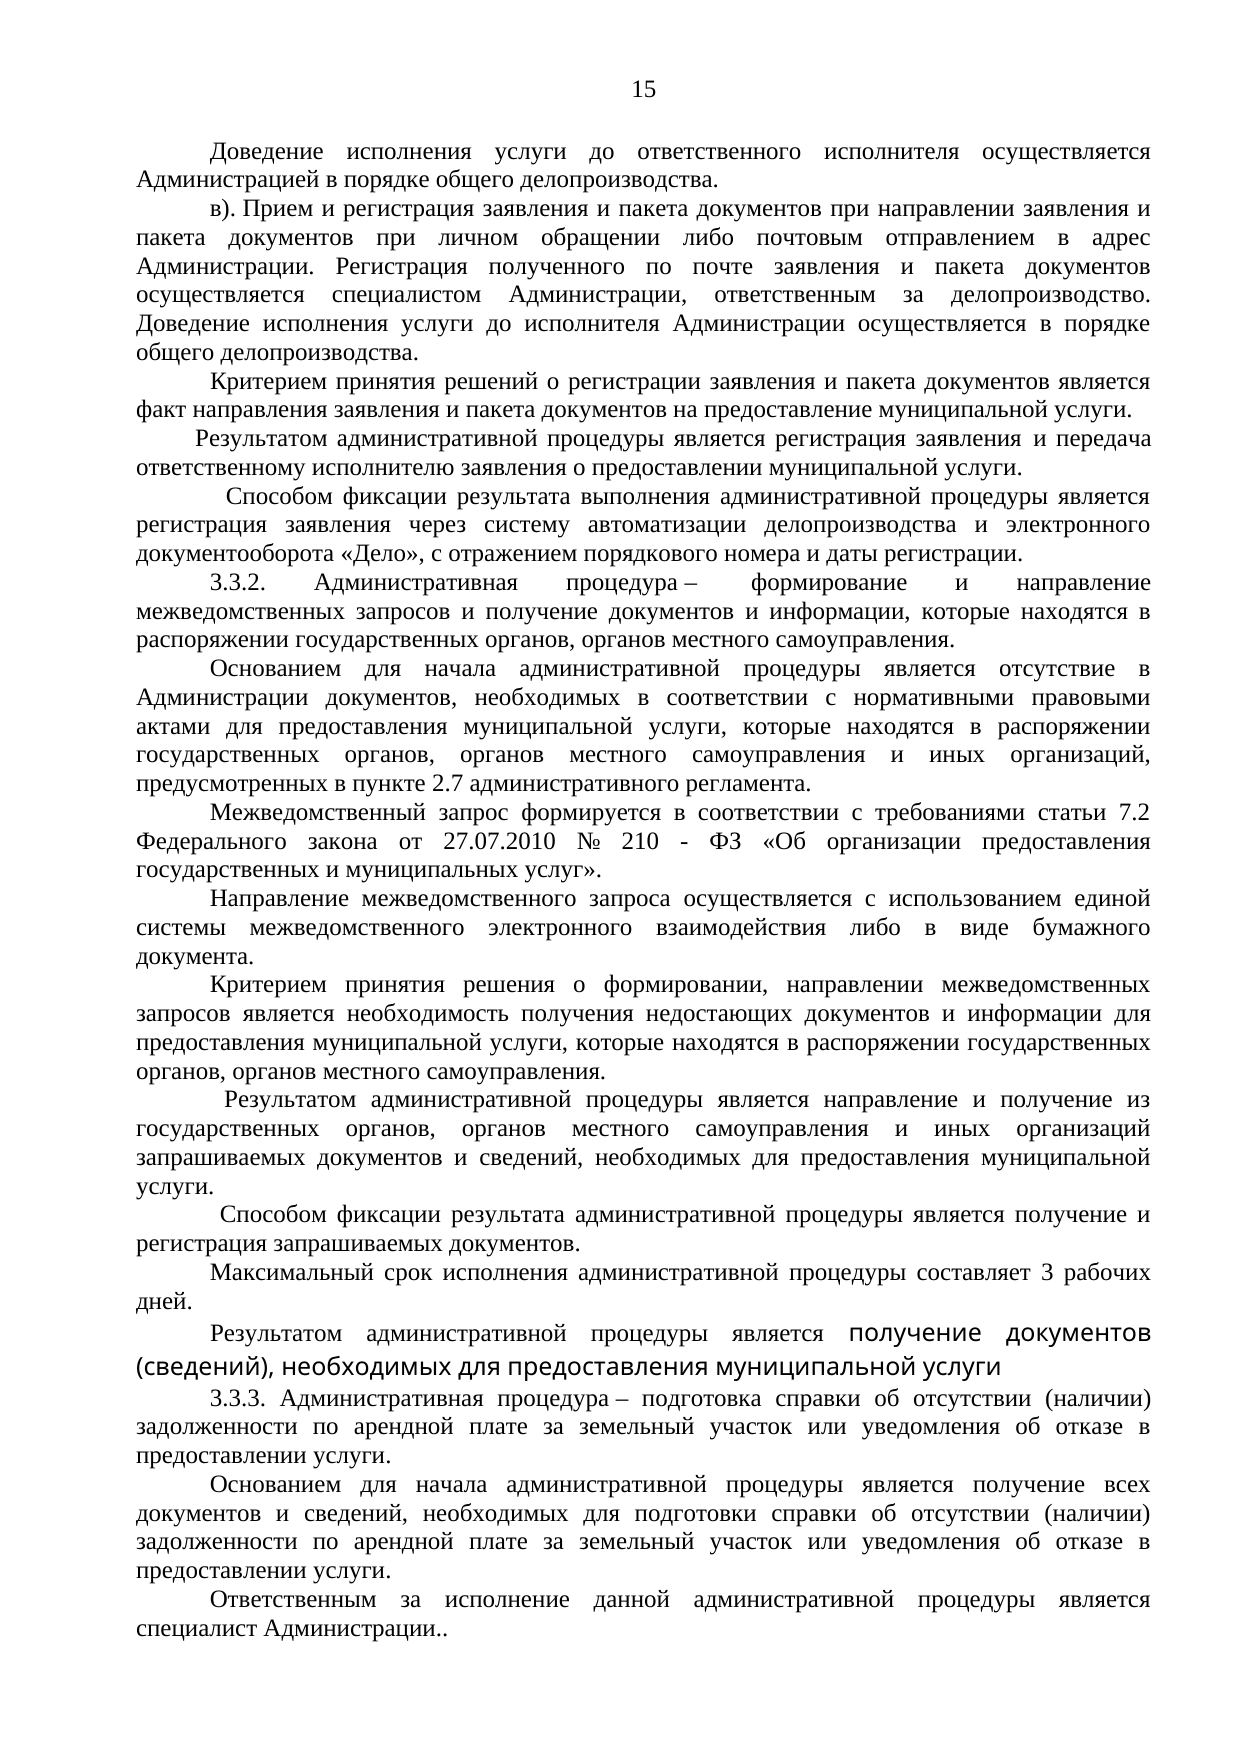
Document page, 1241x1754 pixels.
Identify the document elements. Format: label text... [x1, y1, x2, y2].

text Результатом административной процедуры является регистрация заявления и передача ответственному исполнителю заявления о предоставлении муниципальной услуги. [136, 423, 1152, 481]
text 3.3.2. Административная процедура – формирование и направление межведомственных запросов и получение документов и информации, которые находятся в распоряжении государственных органов, органов местного самоуправления. [136, 567, 1152, 653]
text Способом фиксации результата выполнения административной процедуры является регистрация заявления через систему автоматизации делопроизводства и электронного документооборота «Дело», с отражением порядкового номера и даты регистрации. [136, 481, 1152, 567]
text Результатом административной процедуры является направление и получение из государственных органов, органов местного самоуправления и иных организаций запрашиваемых документов и сведений, необходимых для предоставления муниципальной услуги. [136, 1084, 1152, 1199]
text Результатом административной процедуры является получение документов (сведений), необходимых для предоставления муниципальной услуги [136, 1314, 1152, 1383]
text Ответственным за исполнение данной административной процедуры является специалист Администрации.. [136, 1584, 1152, 1641]
text Способом фиксации результата административной процедуры является получение и регистрация запрашиваемых документов. [136, 1199, 1152, 1257]
text Межведомственный запрос формируется в соответствии с требованиями статьи 7.2 Федерального закона от 27.07.2010 № 210 - ФЗ «Об организации предоставления государственных и муниципальных услуг». [136, 797, 1152, 883]
text Максимальный срок исполнения административной процедуры составляет 3 рабочих дней. [136, 1257, 1152, 1314]
text Направление межведомственного запроса осуществляется с использованием единой системы межведомственного электронного взаимодействия либо в виде бумажного документа. [136, 883, 1152, 969]
text Критерием принятия решения о формировании, направлении межведомственных запросов является необходимость получения недостающих документов и информации для предоставления муниципальной услуги, которые находятся в распоряжении государственных органов, органов местного самоуправления. [136, 969, 1152, 1084]
text в). Прием и регистрация заявления и пакета документов при направлении заявления и пакета документов при личном обращении либо почтовым отправлением в адрес Администрации. Регистрация полученного по почте заявления и пакета документов осуществляется специалистом Администрации, ответственным за делопроизводство. Доведение исполнения услуги до исполнителя Администрации осуществляется в порядке общего делопроизводства. [136, 193, 1152, 366]
text Основанием для начала административной процедуры является получение всех документов и сведений, необходимых для подготовки справки об отсутствии (наличии) задолженности по арендной плате за земельный участок или уведомления об отказе в предоставлении услуги. [136, 1469, 1152, 1584]
text Критерием принятия решений о регистрации заявления и пакета документов является факт направления заявления и пакета документов на предоставление муниципальной услуги. [136, 366, 1152, 423]
text Основанием для начала административной процедуры является отсутствие в Администрации документов, необходимых в соответствии с нормативными правовыми актами для предоставления муниципальной услуги, которые находятся в распоряжении государственных органов, органов местного самоуправления и иных организаций, предусмотренных в пункте 2.7 административного регламента. [136, 653, 1152, 797]
text 3.3.3. Административная процедура – подготовка справки об отсутствии (наличии) задолженности по арендной плате за земельный участок или уведомления об отказе в предоставлении услуги. [136, 1383, 1152, 1469]
text Доведение исполнения услуги до ответственного исполнителя осуществляется Администрацией в порядке общего делопроизводства. [136, 136, 1152, 193]
